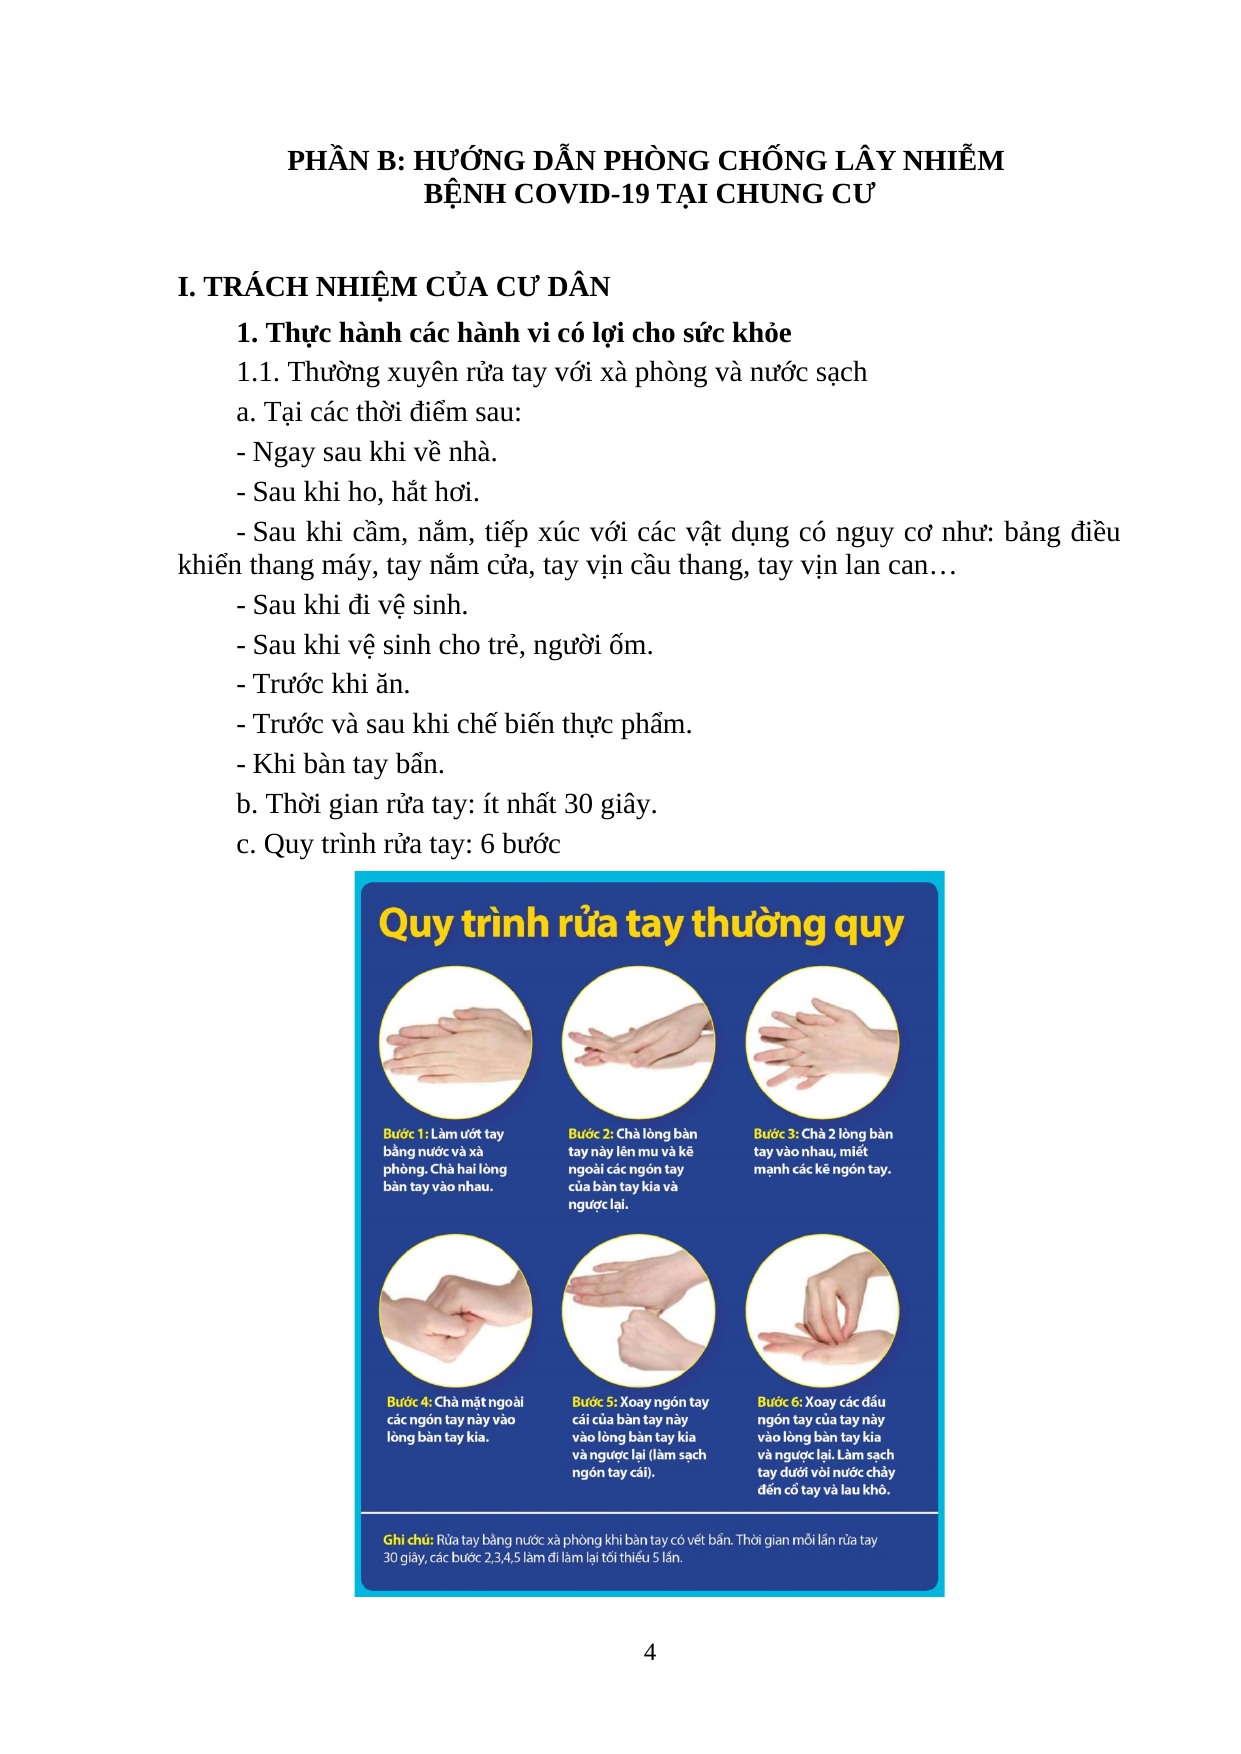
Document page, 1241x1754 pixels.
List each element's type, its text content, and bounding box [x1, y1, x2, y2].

text b. Thời gian rửa tay: ít nhất 30 giây. [177, 786, 1122, 819]
text 1.1. Thường xuyên rửa tay với xà phòng và nước sạch [177, 354, 1122, 388]
subtitle I. TRÁCH NHIỆM CỦA CƯ DÂN [177, 269, 1122, 302]
list Sau khi đi vệ sinh. [177, 587, 1122, 621]
list Sau khi ho, hắt hơi. [177, 474, 1122, 507]
list Ngay sau khi về nhà. [177, 434, 1122, 468]
list Khi bàn tay bẩn. [177, 746, 1122, 780]
list Trước khi ăn. [177, 667, 1122, 700]
list Sau khi vệ sinh cho trẻ, người ốm. [177, 627, 1122, 660]
subtitle 1. Thực hành các hành vi có lợi cho sức khỏe [177, 315, 1122, 348]
text a. Tại các thời điểm sau: [177, 394, 1122, 428]
text c. Quy trình rửa tay: 6 bước [177, 826, 1122, 859]
list Trước và sau khi chế biến thực phẩm. [177, 706, 1122, 740]
picture [354, 871, 945, 1597]
list Sau khi cầm, nắm, tiếp xúc với các vật dụng có nguy cơ như: bảng điều khiển thang máy, tay nắm cửa, tay vịn cầu thang, tay vịn lan can… [177, 514, 1122, 581]
subtitle PHẦN B: HƯỚNG DẪN PHÒNG CHỐNG LÂY NHIỄM BỆNH COVID-19 TẠI CHUNG CƯ [177, 143, 1122, 210]
